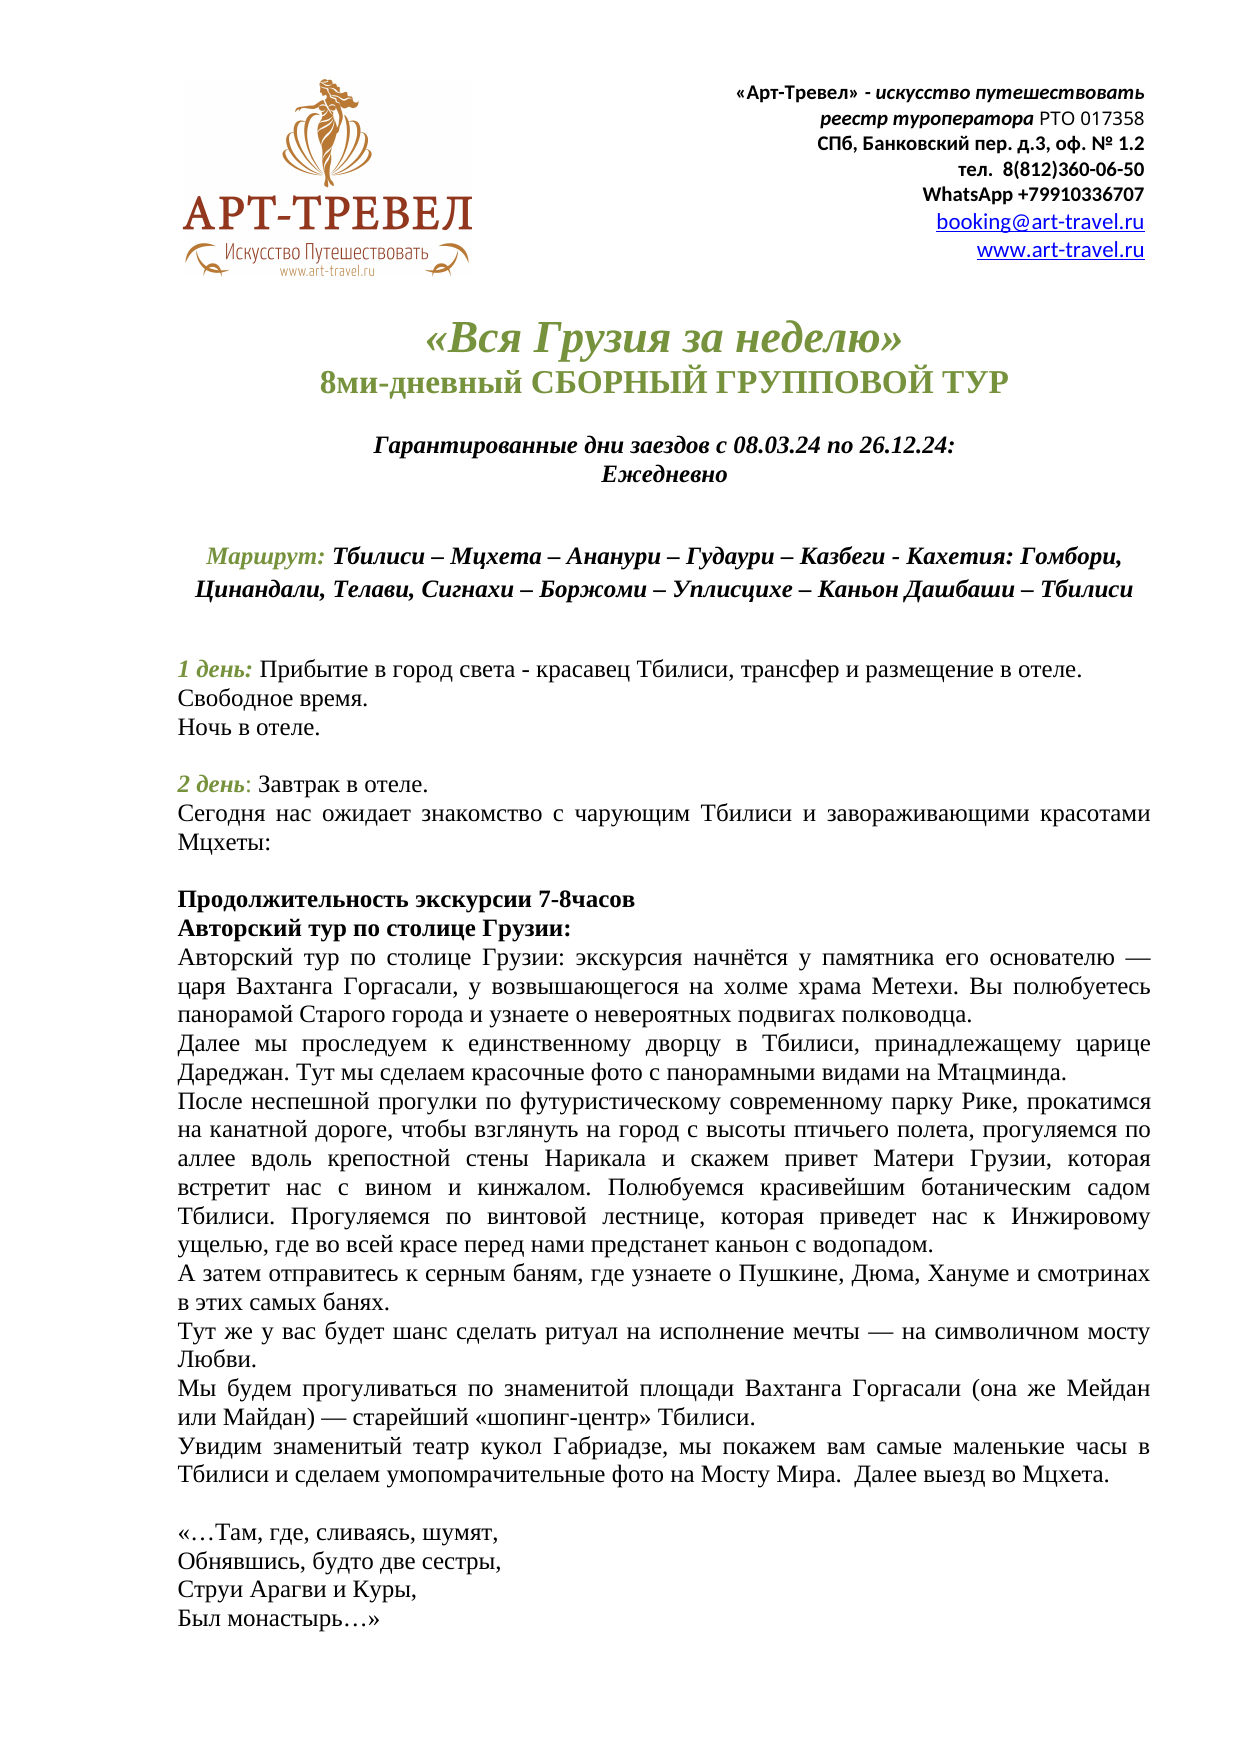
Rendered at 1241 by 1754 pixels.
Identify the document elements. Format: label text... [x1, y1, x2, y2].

text А затем отправитесь к серным баням, где узнаете о Пушкине, Дюма, Хануме и смотринах в этих самых банях. [177, 1258, 1152, 1316]
text «…Там, где, сливаясь, шумят, [177, 1517, 1152, 1546]
text Ежедневно [177, 459, 1152, 487]
text Тут же у вас будет шанс сделать ритуал на исполнение мечты — на символичном мосту Любви. [177, 1316, 1152, 1373]
text Обнявшись, будто две сестры, [177, 1546, 1152, 1574]
text Продолжительность экскурсии 7-8часов [177, 884, 1152, 913]
text 2 день: Завтрак в отеле. [177, 741, 1152, 798]
picture [182, 79, 472, 277]
text Маршрут: Тбилиси – Мцхета – Ананури – Гудаури – Казбеги - Кахетия: Гомбори, Цинандали, Телави, Сигнахи – Боржоми – Уплисцихе – Каньон Дашбаши – Тбилиси [177, 541, 1152, 603]
text Струи Арагви и Куры, [177, 1574, 1152, 1603]
text «Вся Грузия за неделю» [177, 310, 1152, 363]
text Гарантированные дни заездов с 08.03.24 по 26.12.24: [177, 430, 1152, 459]
text Авторский тур по столице Грузии: [177, 913, 1152, 942]
text Ночь в отеле. [177, 712, 1152, 741]
text Был монастырь…» [177, 1603, 1152, 1632]
text Сегодня нас ожидает знакомство с чарующим Тбилиси и завораживающими красотами Мцхеты: [177, 798, 1152, 856]
text 8ми-дневный СБОРНЫЙ ГРУППОВОЙ ТУР [177, 363, 1152, 401]
text После неспешной прогулки по футуристическому современному парку Рике, прокатимся на канатной дороге, чтобы взглянуть на город с высоты птичьего полета, прогуляемся по аллее вдоль крепостной стены Нарикала и скажем привет Матери Грузии, которая встретит нас с вином и кинжалом. Полюбуемся красивейшим ботаническим садом Тбилиси. Прогуляемся по винтовой лестнице, которая приведет нас к Инжировому ущелью, где во всей красе перед нами предстанет каньон с водопадом. [177, 1086, 1152, 1258]
text 1 день: Прибытие в город света - красавец Тбилиси, трансфер и размещение в отеле. [177, 654, 1152, 683]
text Увидим знаменитый театр кукол Габриадзе, мы покажем вам самые маленькие часы в Тбилиси и сделаем умопомрачительные фото на Мосту Мира. Далее выезд во Мцхета. [177, 1431, 1152, 1488]
text Мы будем прогуливаться по знаменитой площади Вахтанга Горгасали (она же Мейдан или Майдан) — старейший «шопинг-центр» Тбилиси. [177, 1373, 1152, 1431]
text Авторский тур по столице Грузии: экскурсия начнётся у памятника его основателю — царя Вахтанга Горгасали, у возвышающегося на холме храма Метехи. Вы полюбуетесь панорамой Старого города и узнаете о невероятных подвигах полководца. [177, 942, 1152, 1028]
text Далее мы проследуем к единственному дворцу в Тбилиси, принадлежащему царице Дареджан. Тут мы сделаем красочные фото с панорамными видами на Мтацминда. [177, 1028, 1152, 1086]
text Свободное время. [177, 683, 1152, 712]
